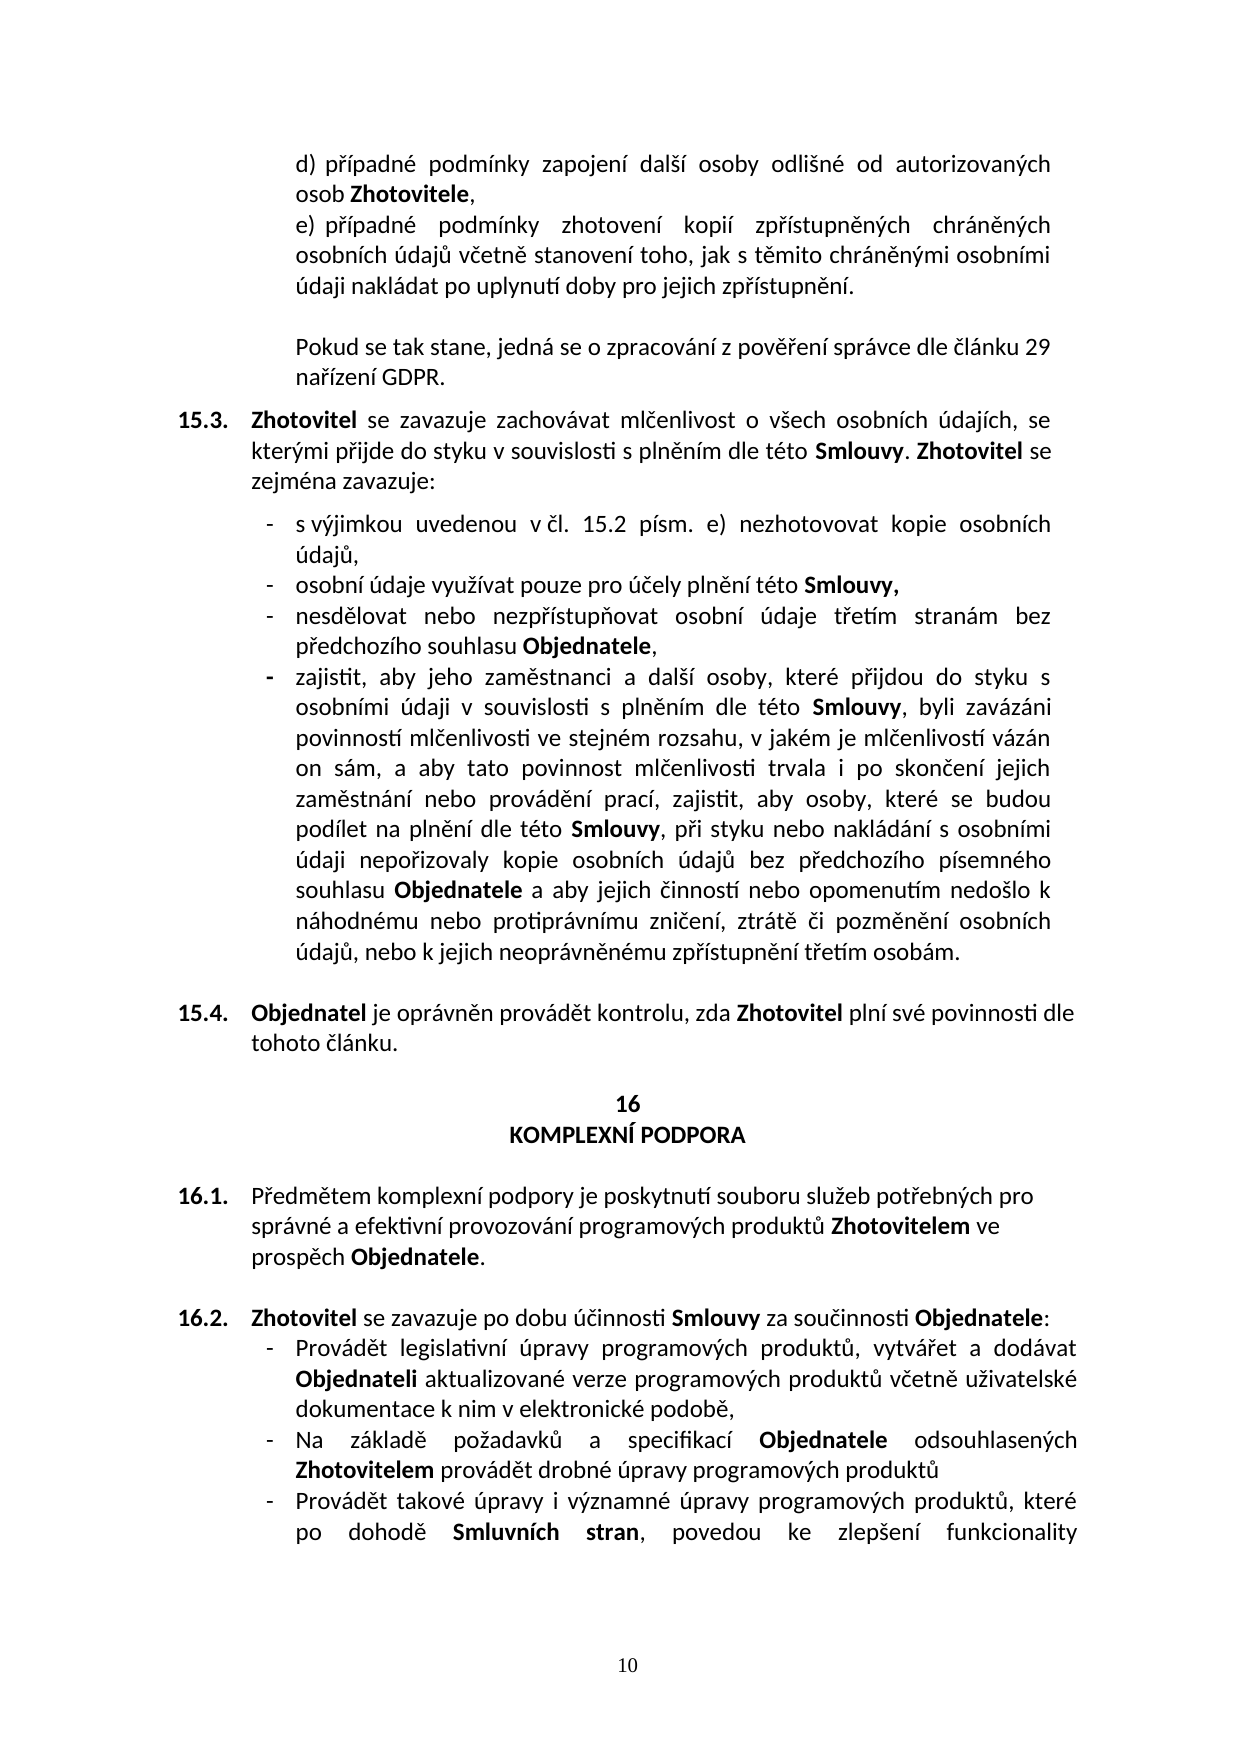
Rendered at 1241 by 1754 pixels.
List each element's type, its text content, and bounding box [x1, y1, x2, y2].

text 16.2. Zhotovitel se zavazuje po dobu účinnosti Smlouvy za součinnosti Objednatele: [177, 1302, 1078, 1332]
text 16.1. Předmětem komplexní podpory je poskytnutí souboru služeb potřebných pro správné a efektivní provozování programových produktů Zhotovitelem ve prospěch Objednatele. [177, 1180, 1078, 1271]
text KOMPLEXNÍ PODPORA [177, 1119, 1078, 1149]
list zajistit, aby jeho zaměstnanci a další osoby, které přijdou do styku s osobními údaji v souvislosti s plněním dle této Smlouvy, byli zavázáni povinností mlčenlivosti ve stejném rozsahu, v jakém je mlčenlivostí vázán on sám, a aby tato povinnost mlčenlivosti trvala i po skončení jejich zaměstnání nebo provádění prací, zajistit, aby osoby, které se budou podílet na plnění dle této Smlouvy, při styku nebo nakládání s osobními údaji nepořizovaly kopie osobních údajů bez předchozího písemného souhlasu Objednatele a aby jejich činností nebo opomenutím nedošlo k náhodnému nebo protiprávnímu zničení, ztrátě či pozměnění osobních údajů, nebo k jejich neoprávněnému zpřístupnění třetím osobám. [266, 661, 1052, 966]
subtitle 16 [177, 1088, 1078, 1119]
list osobní údaje využívat pouze pro účely plnění této Smlouvy, [266, 569, 1052, 600]
list s výjimkou uvedenou v čl. 15.2 písm. e) nezhotovovat kopie osobních údajů, [266, 508, 1052, 569]
list Zhotovitel se zavazuje zachovávat mlčenlivost o všech osobních údajích, se kterými přijde do styku v souvislosti s plněním dle této Smlouvy. Zhotovitel se zejména zavazuje: [177, 404, 1052, 496]
list nesdělovat nebo nezpřístupňovat osobní údaje třetím stranám bez předchozího souhlasu Objednatele, [266, 600, 1052, 661]
list Provádět legislativní úpravy programových produktů, vytvářet a dodávat Objednateli aktualizované verze programových produktů včetně uživatelské dokumentace k nim v elektronické podobě, [266, 1332, 1078, 1424]
list případné podmínky zhotovení kopií zpřístupněných chráněných osobních údajů včetně stanovení toho, jak s těmito chráněnými osobními údaji nakládat po uplynutí doby pro jejich zpřístupnění. [295, 209, 1052, 300]
text Pokud se tak stane, jedná se o zpracování z pověření správce dle článku 29 nařízení GDPR. [295, 331, 1078, 392]
list případné podmínky zapojení další osoby odlišné od autorizovaných osob Zhotovitele, [295, 148, 1052, 209]
list Na základě požadavků a specifikací Objednatele odsouhlasených Zhotovitelem provádět drobné úpravy programových produktů [266, 1424, 1078, 1485]
list Objednatel je oprávněn provádět kontrolu, zda Zhotovitel plní své povinnosti dle tohoto článku. [177, 997, 1078, 1058]
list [266, 1485, 1078, 1546]
